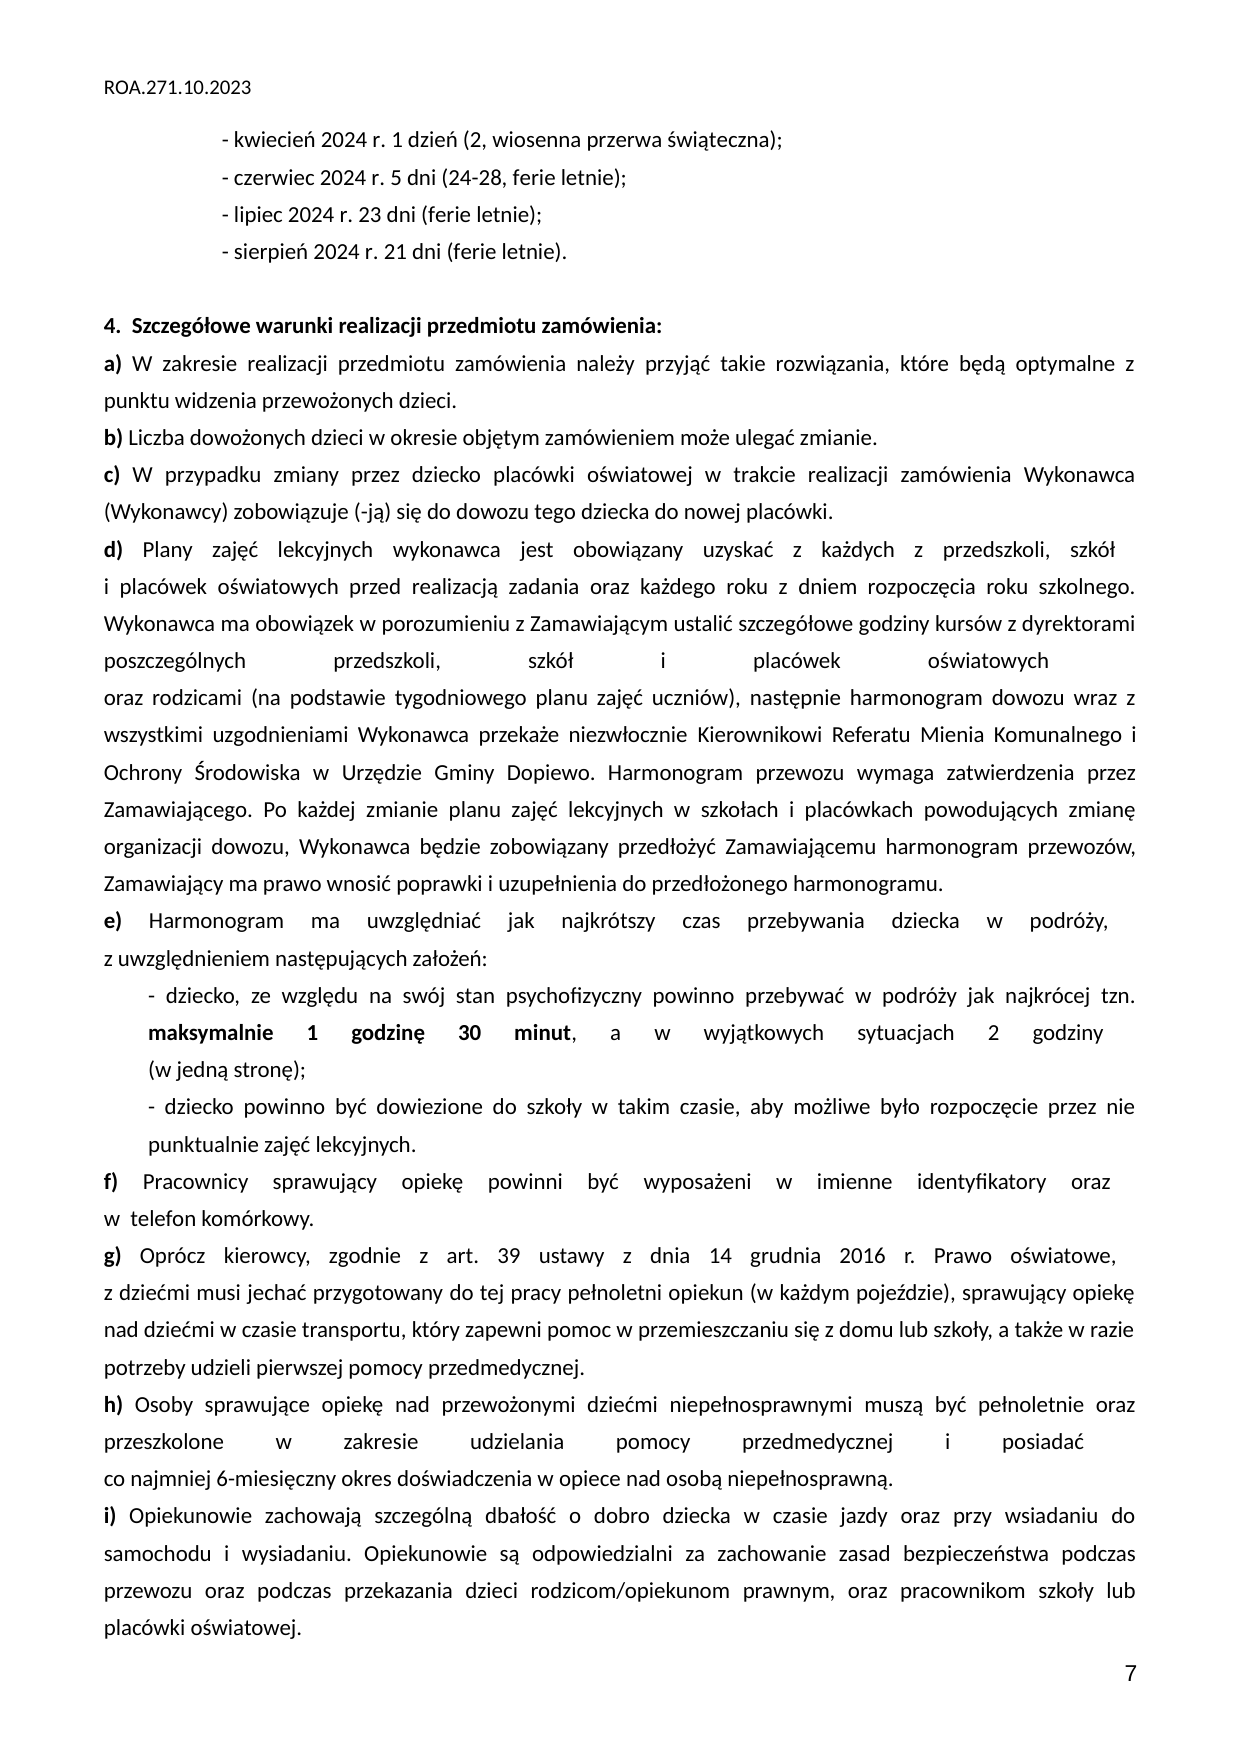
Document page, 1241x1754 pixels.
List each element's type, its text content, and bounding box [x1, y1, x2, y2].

text - czerwiec 2024 r. 5 dni (24-28, ferie letnie); [178, 163, 1137, 191]
text c) W przypadku zmiany przez dziecko placówki oświatowej w trakcie realizacji zamówienia Wykonawca (Wykonawcy) zobowiązuje (-ją) się do dowozu tego dziecka do nowej placówki. [103, 460, 1137, 526]
text d) Plany zajęć lekcyjnych wykonawca jest obowiązany uzyskać z każdych z przedszkoli, szkół i placówek oświatowych przed realizacją zadania oraz każdego roku z dniem rozpoczęcia roku szkolnego. Wykonawca ma obowiązek w porozumieniu z Zamawiającym ustalić szczegółowe godziny kursów z dyrektorami poszczególnych przedszkoli, szkół i placówek oświatowych oraz rodzicami (na podstawie tygodniowego planu zajęć uczniów), następnie harmonogram dowozu wraz z wszystkimi uzgodnieniami Wykonawca przekaże niezwłocznie Kierownikowi Referatu Mienia Komunalnego i Ochrony Środowiska w Urzędzie Gminy Dopiewo. Harmonogram przewozu wymaga zatwierdzenia przez Zamawiającego. Po każdej zmianie planu zajęć lekcyjnych w szkołach i placówkach powodujących zmianę organizacji dowozu, Wykonawca będzie zobowiązany przedłożyć Zamawiającemu harmonogram przewozów, Zamawiający ma prawo wnosić poprawki i uzupełnienia do przedłożonego harmonogramu. [103, 535, 1137, 897]
text i) Opiekunowie zachowają szczególną dbałość o dobro dziecka w czasie jazdy oraz przy wsiadaniu do samochodu i wysiadaniu. Opiekunowie są odpowiedzialni za zachowanie zasad bezpieczeństwa podczas przewozu oraz podczas przekazania dzieci rodzicom/opiekunom prawnym, oraz pracownikom szkoły lub placówki oświatowej. [103, 1502, 1137, 1641]
text f) Pracownicy sprawujący opiekę powinni być wyposażeni w imienne identyfikatory oraz w telefon komórkowy. [103, 1167, 1137, 1232]
text 4. Szczegółowe warunki realizacji przedmiotu zamówienia: [103, 312, 1137, 339]
text a) W zakresie realizacji przedmiotu zamówienia należy przyjąć takie rozwiązania, które będą optymalne z punktu widzenia przewożonych dzieci. [103, 349, 1137, 414]
text g) Oprócz kierowcy, zgodnie z art. 39 ustawy z dnia 14 grudnia 2016 r. Prawo oświatowe, z dziećmi musi jechać przygotowany do tej pracy pełnoletni opiekun (w każdym pojeździe), sprawujący opiekę nad dziećmi w czasie transportu, który zapewni pomoc w przemieszczaniu się z domu lub szkoły, a także w razie potrzeby udzieli pierwszej pomocy przedmedycznej. [103, 1241, 1137, 1381]
text - dziecko, ze względu na swój stan psychofizyczny powinno przebywać w podróży jak najkrócej tzn. maksymalnie 1 godzinę 30 minut, a w wyjątkowych sytuacjach 2 godziny (w jedną stronę); [148, 981, 1137, 1083]
text - kwiecień 2024 r. 1 dzień (2, wiosenna przerwa świąteczna); [178, 126, 1137, 154]
text h) Osoby sprawujące opiekę nad przewożonymi dziećmi niepełnosprawnymi muszą być pełnoletnie oraz przeszkolone w zakresie udzielania pomocy przedmedycznej i posiadać co najmniej 6-miesięczny okres doświadczenia w opiece nad osobą niepełnosprawną. [103, 1390, 1137, 1492]
text - sierpień 2024 r. 21 dni (ferie letnie). [178, 237, 1137, 265]
text - dziecko powinno być dowiezione do szkoły w takim czasie, aby możliwe było rozpoczęcie przez nie punktualnie zajęć lekcyjnych. [148, 1092, 1137, 1158]
text e) Harmonogram ma uwzględniać jak najkrótszy czas przebywania dziecka w podróży, z uwzględnieniem następujących założeń: [103, 907, 1137, 972]
text - lipiec 2024 r. 23 dni (ferie letnie); [178, 200, 1137, 228]
text b) Liczba dowożonych dzieci w okresie objętym zamówieniem może ulegać zmianie. [103, 423, 1137, 451]
